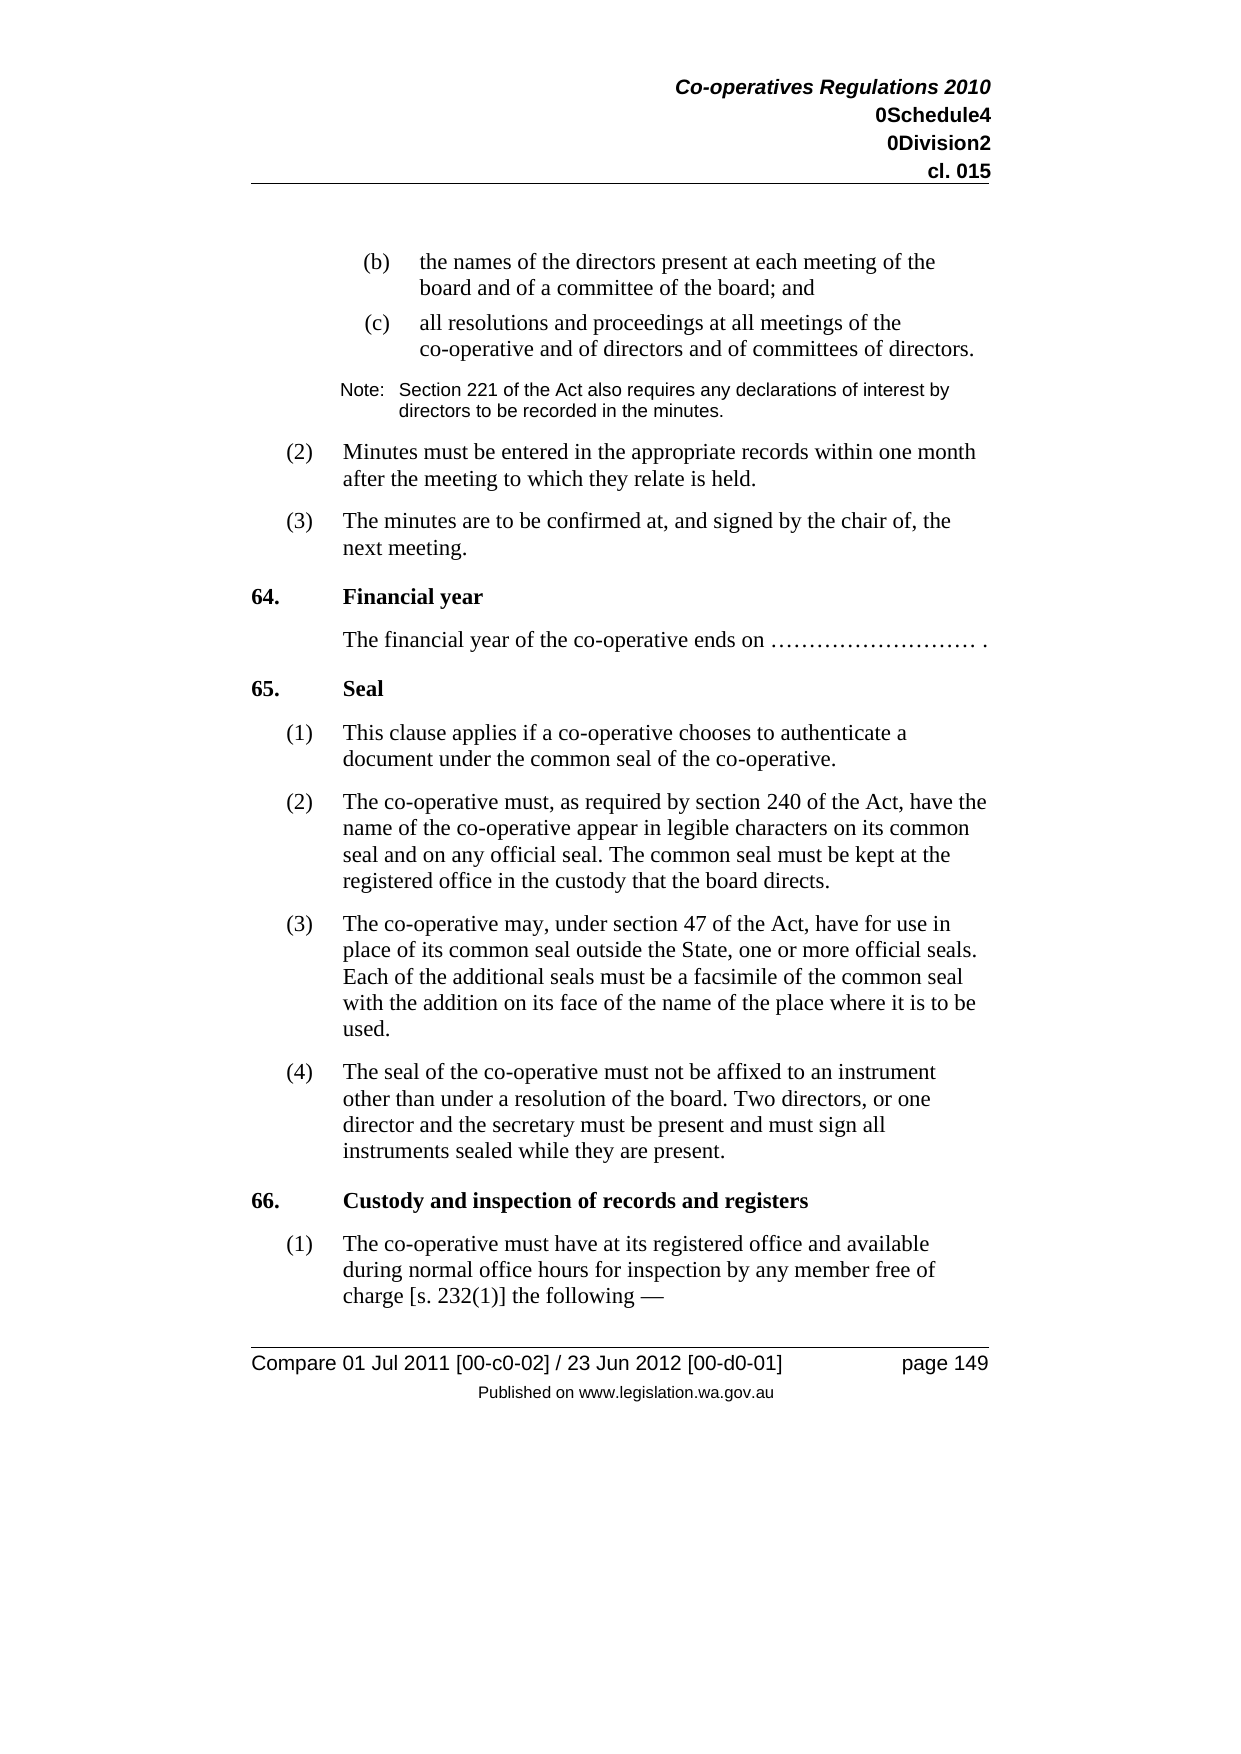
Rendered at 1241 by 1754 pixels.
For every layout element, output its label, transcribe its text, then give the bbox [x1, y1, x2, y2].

subtitle 64. Financial year [251, 583, 989, 609]
text Note: Section 221 of the Act also requires any declarations of interest by directors to be recorded in the minutes. [251, 378, 989, 422]
text (c) all resolutions and proceedings at all meetings of the co-operative and of directors and of committees of directors. [251, 309, 989, 362]
text The financial year of the co-operative ends on ……………………… . [251, 626, 989, 653]
text (3) The minutes are to be confirmed at, and signed by the chair of, the next meeting. [251, 508, 989, 560]
subtitle 66. Custody and inspection of records and registers [251, 1187, 989, 1213]
text (b) the names of the directors present at each meeting of the board and of a committee of the board; and [251, 248, 989, 301]
text (1) The co-operative must have at its registered office and available during normal office hours for inspection by any member free of charge [s. 232(1)] the following — [251, 1230, 989, 1309]
text (1) This clause applies if a co-operative chooses to authenticate a document under the common seal of the co-operative. [251, 718, 989, 771]
text (2) The co-operative must, as required by section 240 of the Act, have the name of the co-operative appear in legible characters on its common seal and on any official seal. The common seal must be kept at the registered office in the custody that the board directs. [251, 788, 989, 893]
subtitle 65. Seal [251, 676, 989, 702]
text (4) The seal of the co-operative must not be affixed to an instrument other than under a resolution of the board. Two directors, or one director and the secretary must be present and must sign all instruments sealed while they are present. [251, 1058, 989, 1164]
text (3) The co-operative may, under section 47 of the Act, have for use in place of its common seal outside the State, one or more official seals. Each of the additional seals must be a facsimile of the common seal with the addition on its face of the name of the place where it is to be used. [251, 910, 989, 1042]
text (2) Minutes must be entered in the appropriate records within one month after the meeting to which they relate is held. [251, 438, 989, 491]
